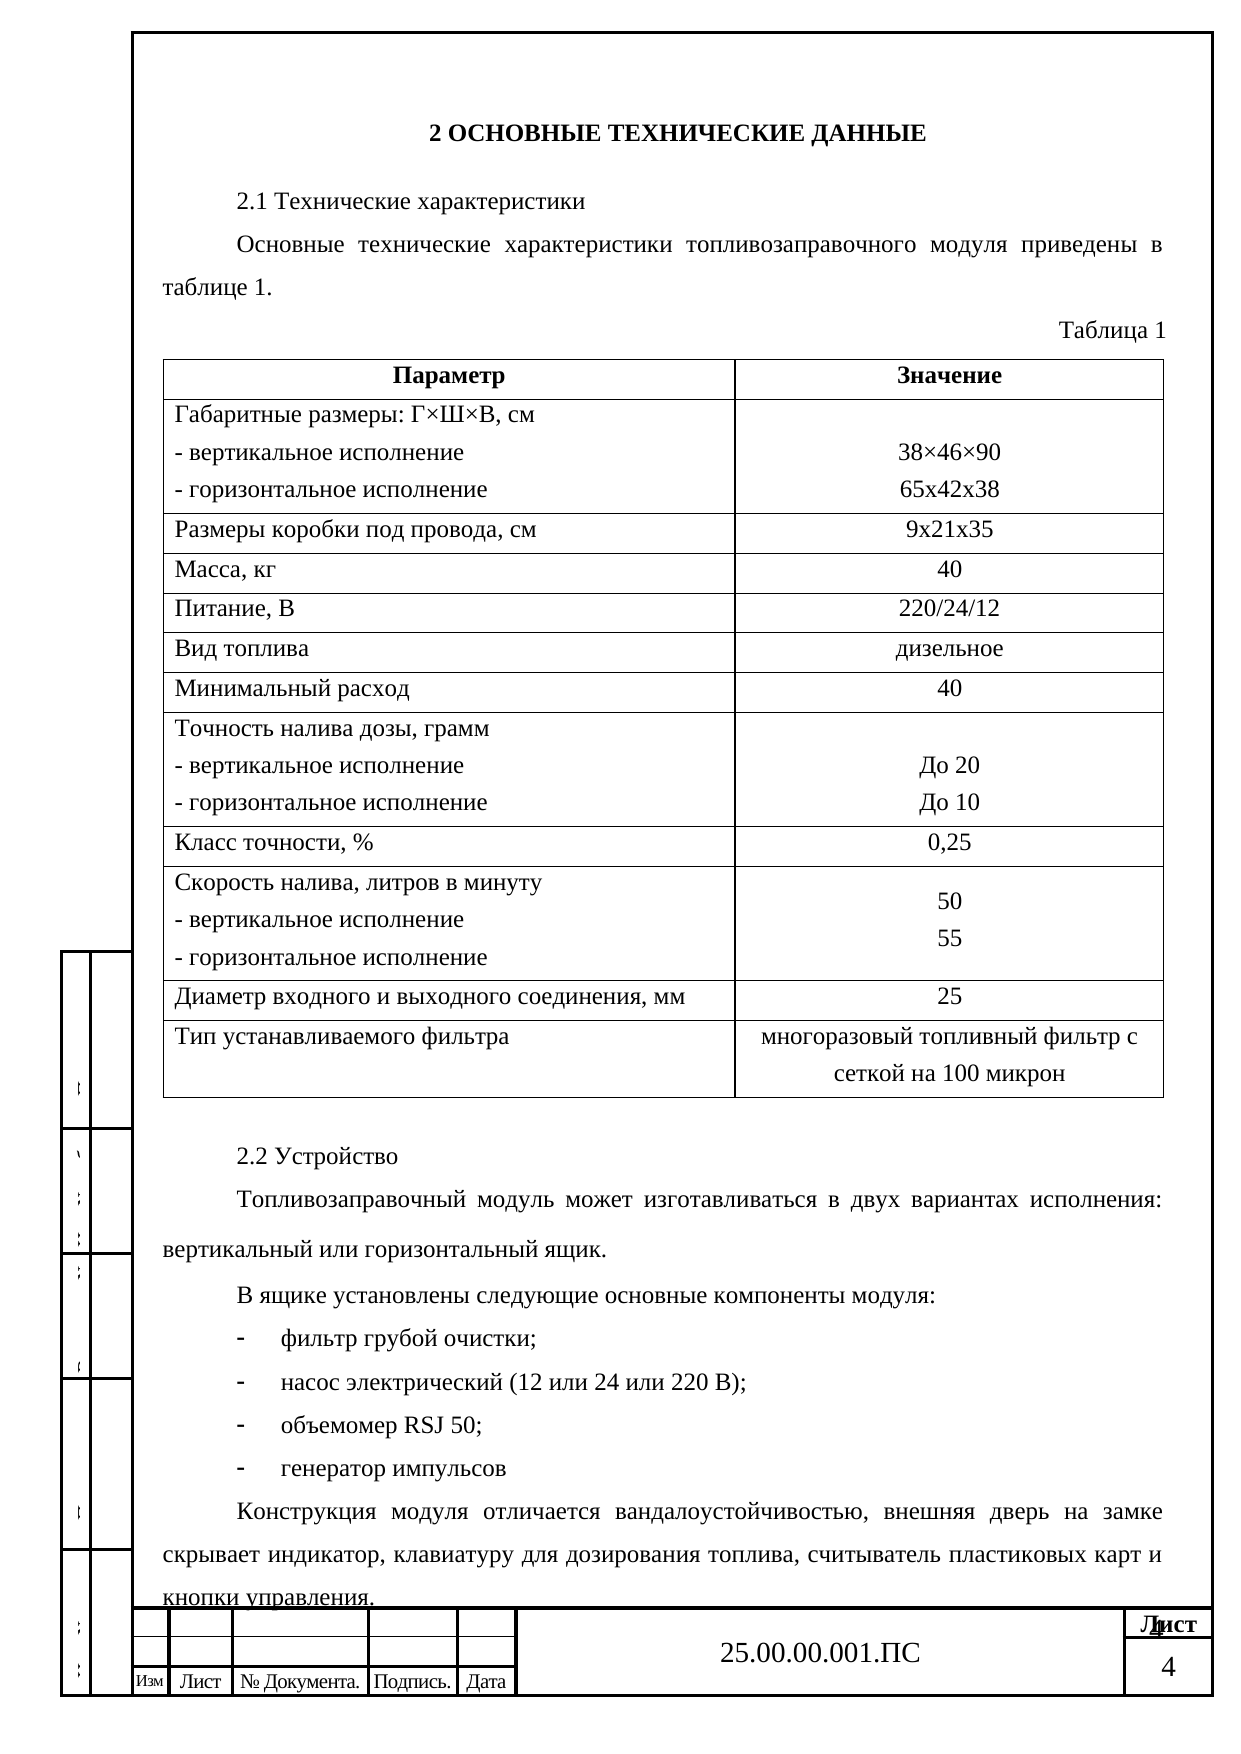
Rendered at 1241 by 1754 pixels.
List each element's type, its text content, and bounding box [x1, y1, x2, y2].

table_cell Точность налива дозы, грамм - вертикальное исполнение - горизонтальное исполнение [164, 713, 734, 826]
list фильтр грубой очистки; [162, 1323, 1163, 1352]
table_cell Масса, кг [164, 554, 734, 592]
table_cell 38×46×90 65x42x38 [736, 400, 1163, 513]
table_cell Класс точности, % [164, 827, 734, 866]
table_cell 40 [736, 554, 1163, 592]
table_cell До 20 До 10 [736, 713, 1163, 826]
text 2 ОСНОВНЫЕ ТЕХНИЧЕСКИЕ ДАННЫЕ [162, 118, 1163, 147]
table_cell дизельное [736, 633, 1163, 672]
text В ящике установлены следующие основные компоненты модуля: [162, 1280, 1163, 1309]
text Конструкция модуля отличается вандалоустойчивостью, внешняя дверь на замке скрывает индикатор, клавиатуру для дозирования топлива, считыватель пластиковых карт и кнопки управления. [162, 1496, 1163, 1611]
table_cell 50 55 [736, 867, 1163, 980]
table_cell Габаритные размеры: Г×Ш×В, см - вертикальное исполнение - горизонтальное исполнение [164, 400, 734, 513]
table_cell 220/24/12 [736, 594, 1163, 632]
table_cell многоразовый топливный фильтр с сеткой на 100 микрон [736, 1021, 1163, 1097]
text 2.2 Устройство [162, 1141, 1163, 1170]
text Таблица 1 [162, 316, 1167, 344]
table_cell Тип устанавливаемого фильтра [164, 1021, 734, 1097]
text Основные технические характеристики топливозаправочного модуля приведены в таблице 1. [162, 229, 1163, 301]
table_header Параметр [164, 360, 734, 398]
list объемомер RSJ 50; [162, 1410, 1163, 1438]
table_cell 40 [736, 673, 1163, 712]
table_cell Питание, В [164, 594, 734, 632]
table_cell Скорость налива, литров в минуту - вертикальное исполнение - горизонтальное исполнение [164, 867, 734, 980]
list генератор импульсов [162, 1453, 1163, 1482]
table_header Значение [736, 360, 1163, 398]
text 2.1 Технические характеристики [162, 186, 1163, 215]
list насос электрический (12 или 24 или 220 В); [162, 1367, 1163, 1395]
table_cell Диаметр входного и выходного соединения, мм [164, 981, 734, 1020]
text Топливозаправочный модуль может изготавливаться в двух вариантах исполнения: вертикальный или горизонтальный ящик. [162, 1184, 1163, 1264]
table_cell 9х21х35 [736, 514, 1163, 553]
table_cell 25 [736, 981, 1163, 1020]
table_cell 0,25 [736, 827, 1163, 866]
table_cell Размеры коробки под провода, см [164, 514, 734, 553]
table_cell Минимальный расход [164, 673, 734, 712]
table_cell Вид топлива [164, 633, 734, 672]
